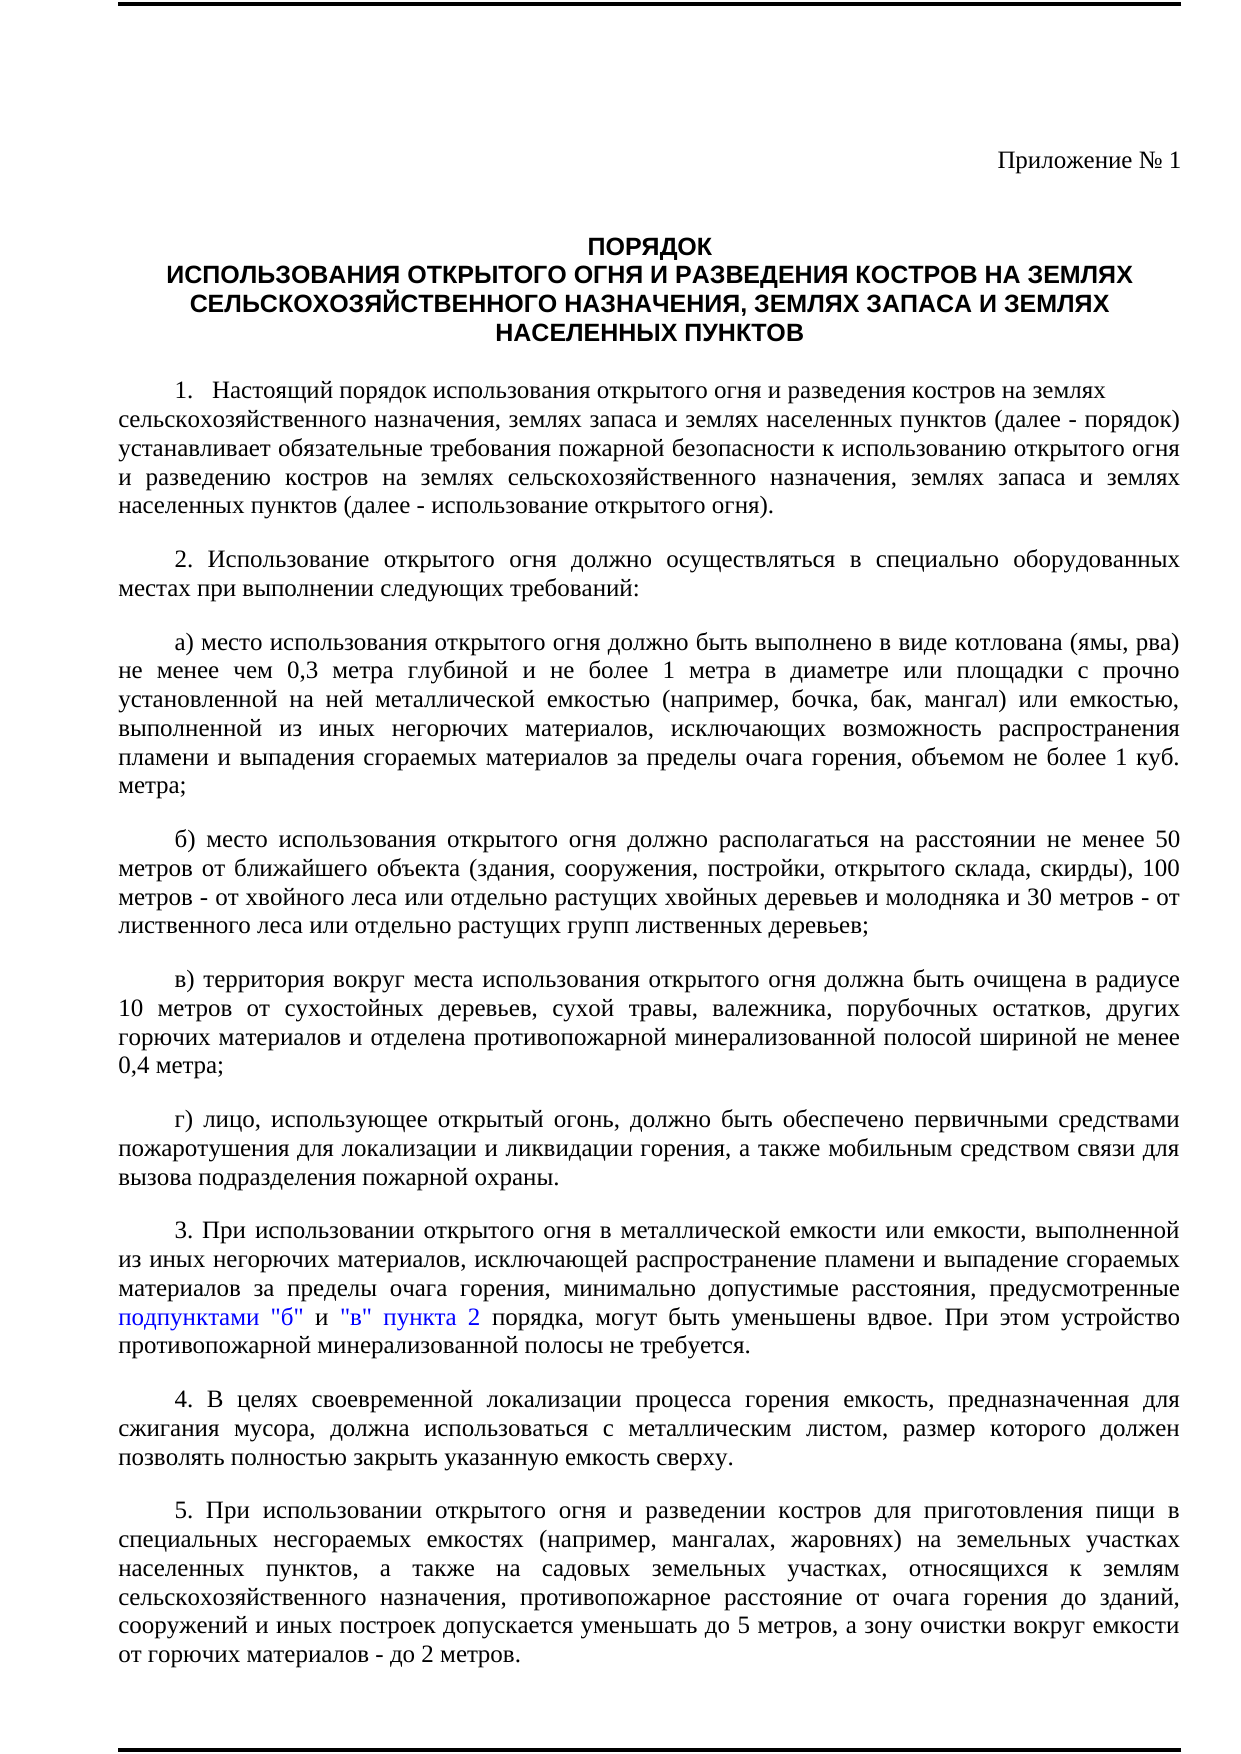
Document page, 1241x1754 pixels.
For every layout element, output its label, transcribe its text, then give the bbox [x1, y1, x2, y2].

text 2. Использование открытого огня должно осуществляться в специально оборудованных местах при выполнении следующих требований: [118, 544, 1181, 602]
title СЕЛЬСКОХОЗЯЙСТВЕННОГО НАЗНАЧЕНИЯ, ЗЕМЛЯХ ЗАПАСА И ЗЕМЛЯХ [118, 289, 1181, 318]
text 5. При использовании открытого огня и разведении костров для приготовления пищи в специальных несгораемых емкостях (например, мангалах, жаровнях) на земельных участках населенных пунктов, а также на садовых земельных участках, относящихся к землям сельскохозяйственного назначения, противопожарное расстояние от очага горения до зданий, сооружений и иных построек допускается уменьшать до 5 метров, а зону очистки вокруг емкости от горючих материалов - до 2 метров. [118, 1495, 1181, 1668]
text сельскохозяйственного назначения, землях запаса и землях населенных пунктов (далее - порядок) устанавливает обязательные требования пожарной безопасности к использованию открытого огня и разведению костров на землях сельскохозяйственного назначения, землях запаса и землях населенных пунктов (далее - использование открытого огня). [118, 404, 1181, 519]
title НАСЕЛЕННЫХ ПУНКТОВ [118, 318, 1181, 347]
text Приложение № 1 [118, 145, 1181, 174]
list Настоящий порядок использования открытого огня и разведения костров на землях [174, 375, 1181, 404]
text в) территория вокруг места использования открытого огня должна быть очищена в радиусе 10 метров от сухостойных деревьев, сухой травы, валежника, порубочных остатков, других горючих материалов и отделена противопожарной минерализованной полосой шириной не менее 0,4 метра; [118, 964, 1181, 1079]
text а) место использования открытого огня должно быть выполнено в виде котлована (ямы, рва) не менее чем 0,3 метра глубиной и не более 1 метра в диаметре или площадки с прочно установленной на ней металлической емкостью (например, бочка, бак, мангал) или емкостью, выполненной из иных негорючих материалов, исключающих возможность распространения пламени и выпадения сгораемых материалов за пределы очага горения, объемом не более 1 куб. метра; [118, 627, 1181, 799]
title ПОРЯДОК [118, 232, 1181, 260]
text б) место использования открытого огня должно располагаться на расстоянии не менее 50 метров от ближайшего объекта (здания, сооружения, постройки, открытого склада, скирды), 100 метров - от хвойного леса или отдельно растущих хвойных деревьев и молодняка и 30 метров - от лиственного леса или отдельно растущих групп лиственных деревьев; [118, 824, 1181, 939]
text 3. При использовании открытого огня в металлической емкости или емкости, выполненной из иных негорючих материалов, исключающей распространение пламени и выпадение сгораемых материалов за пределы очага горения, минимально допустимые расстояния, предусмотренные подпунктами "б" и "в" пункта 2 порядка, могут быть уменьшены вдвое. При этом устройство противопожарной минерализованной полосы не требуется. [118, 1215, 1181, 1359]
text 4. В целях своевременной локализации процесса горения емкость, предназначенная для сжигания мусора, должна использоваться с металлическим листом, размер которого должен позволять полностью закрыть указанную емкость сверху. [118, 1384, 1181, 1470]
text г) лицо, использующее открытый огонь, должно быть обеспечено первичными средствами пожаротушения для локализации и ликвидации горения, а также мобильным средством связи для вызова подразделения пожарной охраны. [118, 1104, 1181, 1190]
title ИСПОЛЬЗОВАНИЯ ОТКРЫТОГО ОГНЯ И РАЗВЕДЕНИЯ КОСТРОВ НА ЗЕМЛЯХ [118, 260, 1181, 289]
